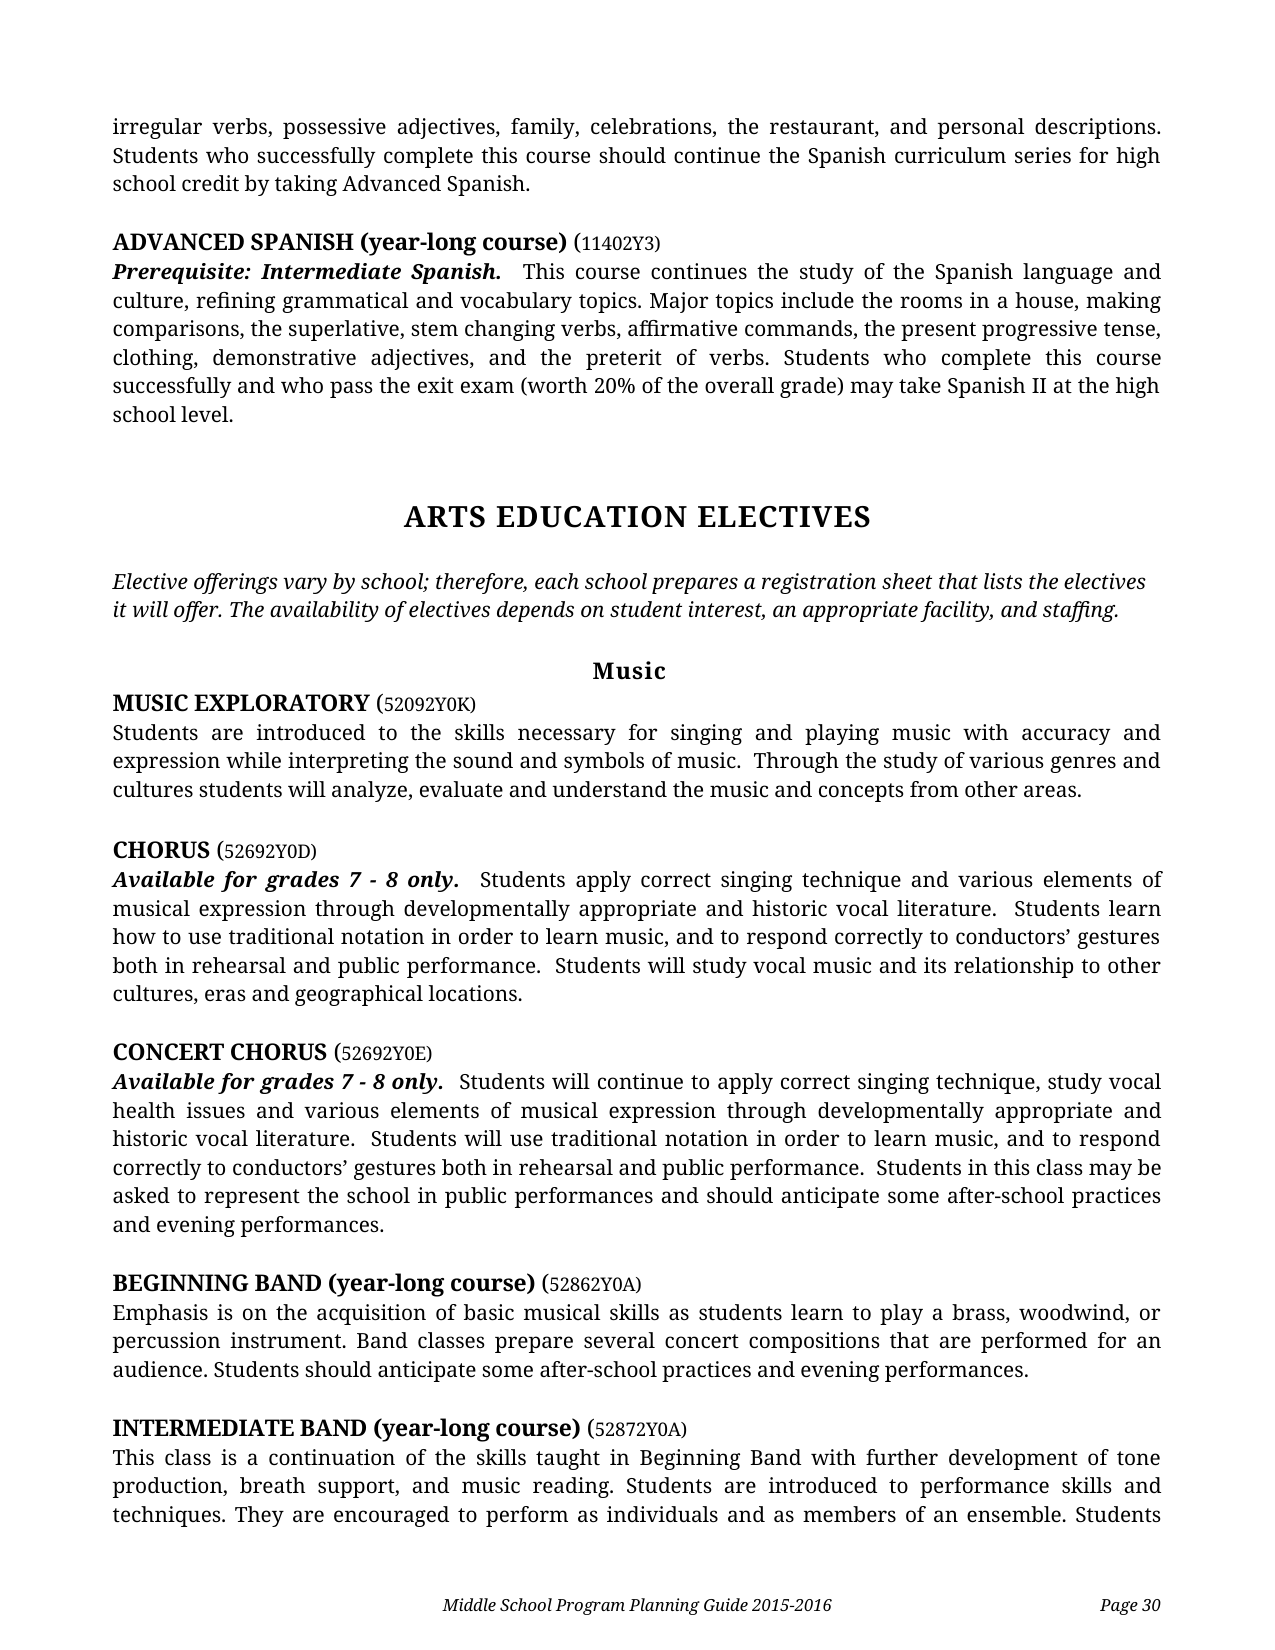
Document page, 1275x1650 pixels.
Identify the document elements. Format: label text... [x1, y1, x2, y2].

text Music MUSIC EXPLORATORY (52092Y0K) [112, 655, 682, 718]
title CHORUS (52692Y0D) [112, 834, 1155, 866]
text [112, 1443, 1162, 1528]
title CONCERT CHORUS (52692Y0E) [112, 1036, 1155, 1067]
title ADVANCED SPANISH (year-long course) (11402Y3) [112, 226, 1155, 257]
text Elective offerings vary by school; therefore, each school prepares a registration sheet that lists the electives it will offer. The availability of electives depends on student interest, an appropriate facility, and staffing. [112, 567, 1162, 624]
title INTERMEDIATE BAND (year-long course) (52872Y0A) [112, 1412, 1155, 1443]
text Available for grades 7 - 8 only. Students apply correct singing technique and various elements of musical expression through developmentally appropriate and historic vocal literature. Students learn how to use traditional notation in order to learn music, and to respond correctly to conductors’ gestures both in rehearsal and public performance. Students will study vocal music and its relationship to other cultures, eras and geographical locations. [112, 866, 1162, 1008]
title BEGINNING BAND (year-long course) (52862Y0A) [112, 1267, 1155, 1298]
text Emphasis is on the acquisition of basic musical skills as students learn to play a brass, woodwind, or percussion instrument. Band classes prepare several concert compositions that are performed for an audience. Students should anticipate some after-school practices and evening performances. [112, 1298, 1162, 1383]
text Prerequisite: Intermediate Spanish. This course continues the study of the Spanish language and culture, refining grammatical and vocabulary topics. Major topics include the rooms in a house, making comparisons, the superlative, stem changing verbs, affirmative commands, the present progressive tense, clothing, demonstrative adjectives, and the preterit of verbs. Students who complete this course successfully and who pass the exit exam (worth 20% of the overall grade) may take Spanish II at the high school level. [112, 257, 1162, 428]
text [112, 112, 1162, 198]
text Available for grades 7 - 8 only. Students will continue to apply correct singing technique, study vocal health issues and various elements of musical expression through developmentally appropriate and historic vocal literature. Students will use traditional notation in order to learn music, and to respond correctly to conductors’ gestures both in rehearsal and public performance. Students in this class may be asked to represent the school in public performances and should anticipate some after-school practices and evening performances. [112, 1067, 1162, 1238]
text ARTS EDUCATION ELECTIVES [112, 496, 1162, 536]
text Students are introduced to the skills necessary for singing and playing music with accuracy and expression while interpreting the sound and symbols of music. Through the study of various genres and cultures students will analyze, evaluate and understand the music and concepts from other areas. [112, 718, 1162, 803]
